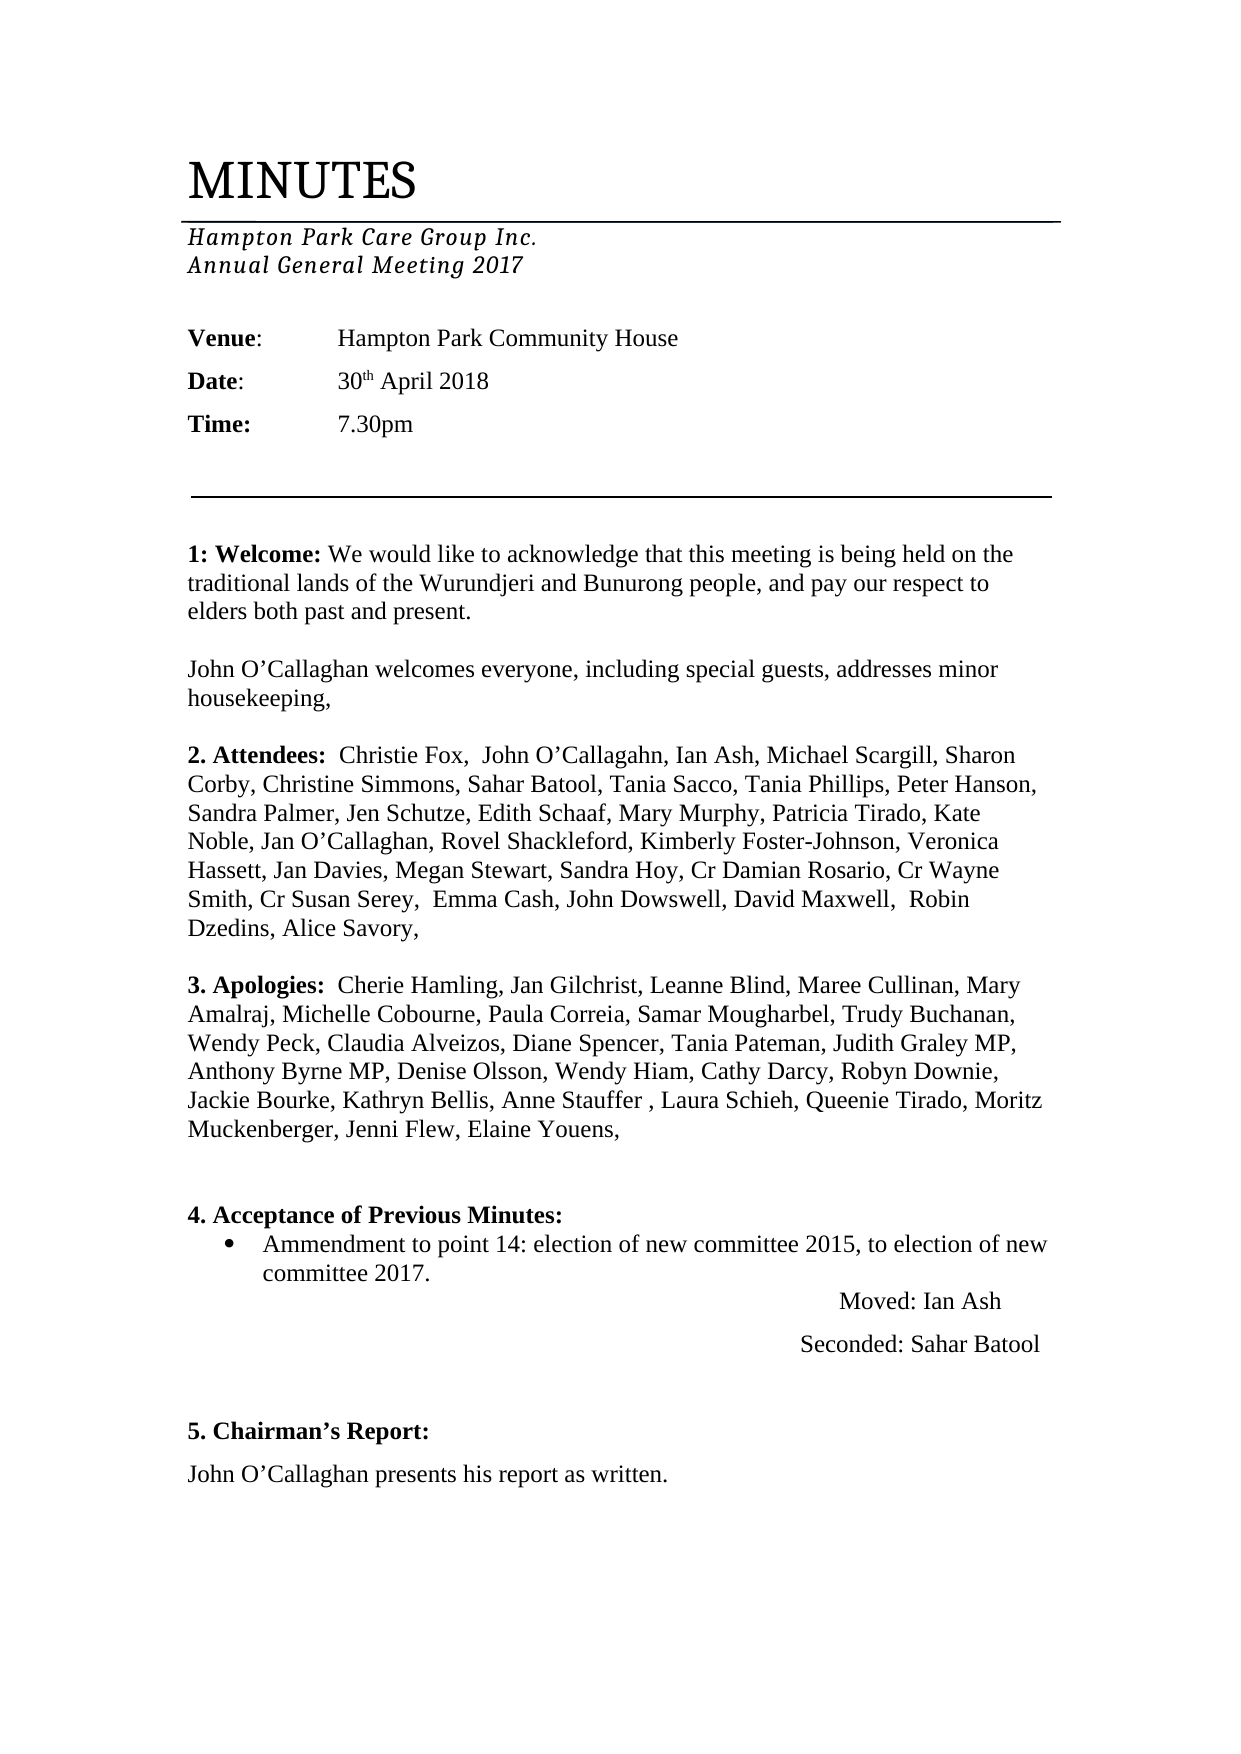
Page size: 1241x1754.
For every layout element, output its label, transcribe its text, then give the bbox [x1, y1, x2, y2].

text Venue: Hampton Park Community House [187, 323, 1053, 352]
text John O’Callaghan presents his report as written. [187, 1459, 1053, 1488]
text 4. Acceptance of Previous Minutes: [187, 1200, 1053, 1229]
text MINUTES [187, 150, 1053, 221]
text Seconded: Sahar Batool [712, 1329, 1053, 1358]
text Moved: Ian Ash [712, 1286, 1053, 1315]
list Hampton Park Care Group Inc. Annual General Meeting 2017 [187, 223, 1053, 280]
text John O’Callaghan welcomes everyone, including special guests, addresses minor housekeeping, [187, 654, 1053, 711]
text Date: 30th April 2018 [187, 366, 1053, 395]
text 2. Attendees: Christie Fox, John O’Callagahn, Ian Ash, Michael Scargill, Sharon Corby, Christine Simmons, Sahar Batool, Tania Sacco, Tania Phillips, Peter Hanson, Sandra Palmer, Jen Schutze, Edith Schaaf, Mary Murphy, Patricia Tirado, Kate Noble, Jan O’Callaghan, Rovel Shackleford, Kimberly Foster-Johnson, Veronica Hassett, Jan Davies, Megan Stewart, Sandra Hoy, Cr Damian Rosario, Cr Wayne Smith, Cr Susan Serey, Emma Cash, John Dowswell, David Maxwell, Robin Dzedins, Alice Savory, [187, 740, 1053, 941]
text Time: 7.30pm [187, 409, 1053, 438]
text 5. Chairman’s Report: [187, 1416, 1053, 1444]
text 1: Welcome: We would like to acknowledge that this meeting is being held on the traditional lands of the Wurundjeri and Bunurong people, and pay our respect to elders both past and present. [187, 539, 1053, 625]
text 3. Apologies: Cherie Hamling, Jan Gilchrist, Leanne Blind, Maree Cullinan, Mary Amalraj, Michelle Cobourne, Paula Correia, Samar Mougharbel, Trudy Buchanan, Wendy Peck, Claudia Alveizos, Diane Spencer, Tania Pateman, Judith Graley MP, Anthony Byrne MP, Denise Olsson, Wendy Hiam, Cathy Darcy, Robyn Downie, Jackie Bourke, Kathryn Bellis, Anne Stauffer , Laura Schieh, Queenie Tirado, Moritz Muckenberger, Jenni Flew, Elaine Youens, [187, 970, 1053, 1143]
list Ammendment to point 14: election of new committee 2015, to election of new committee 2017. [225, 1229, 1053, 1286]
